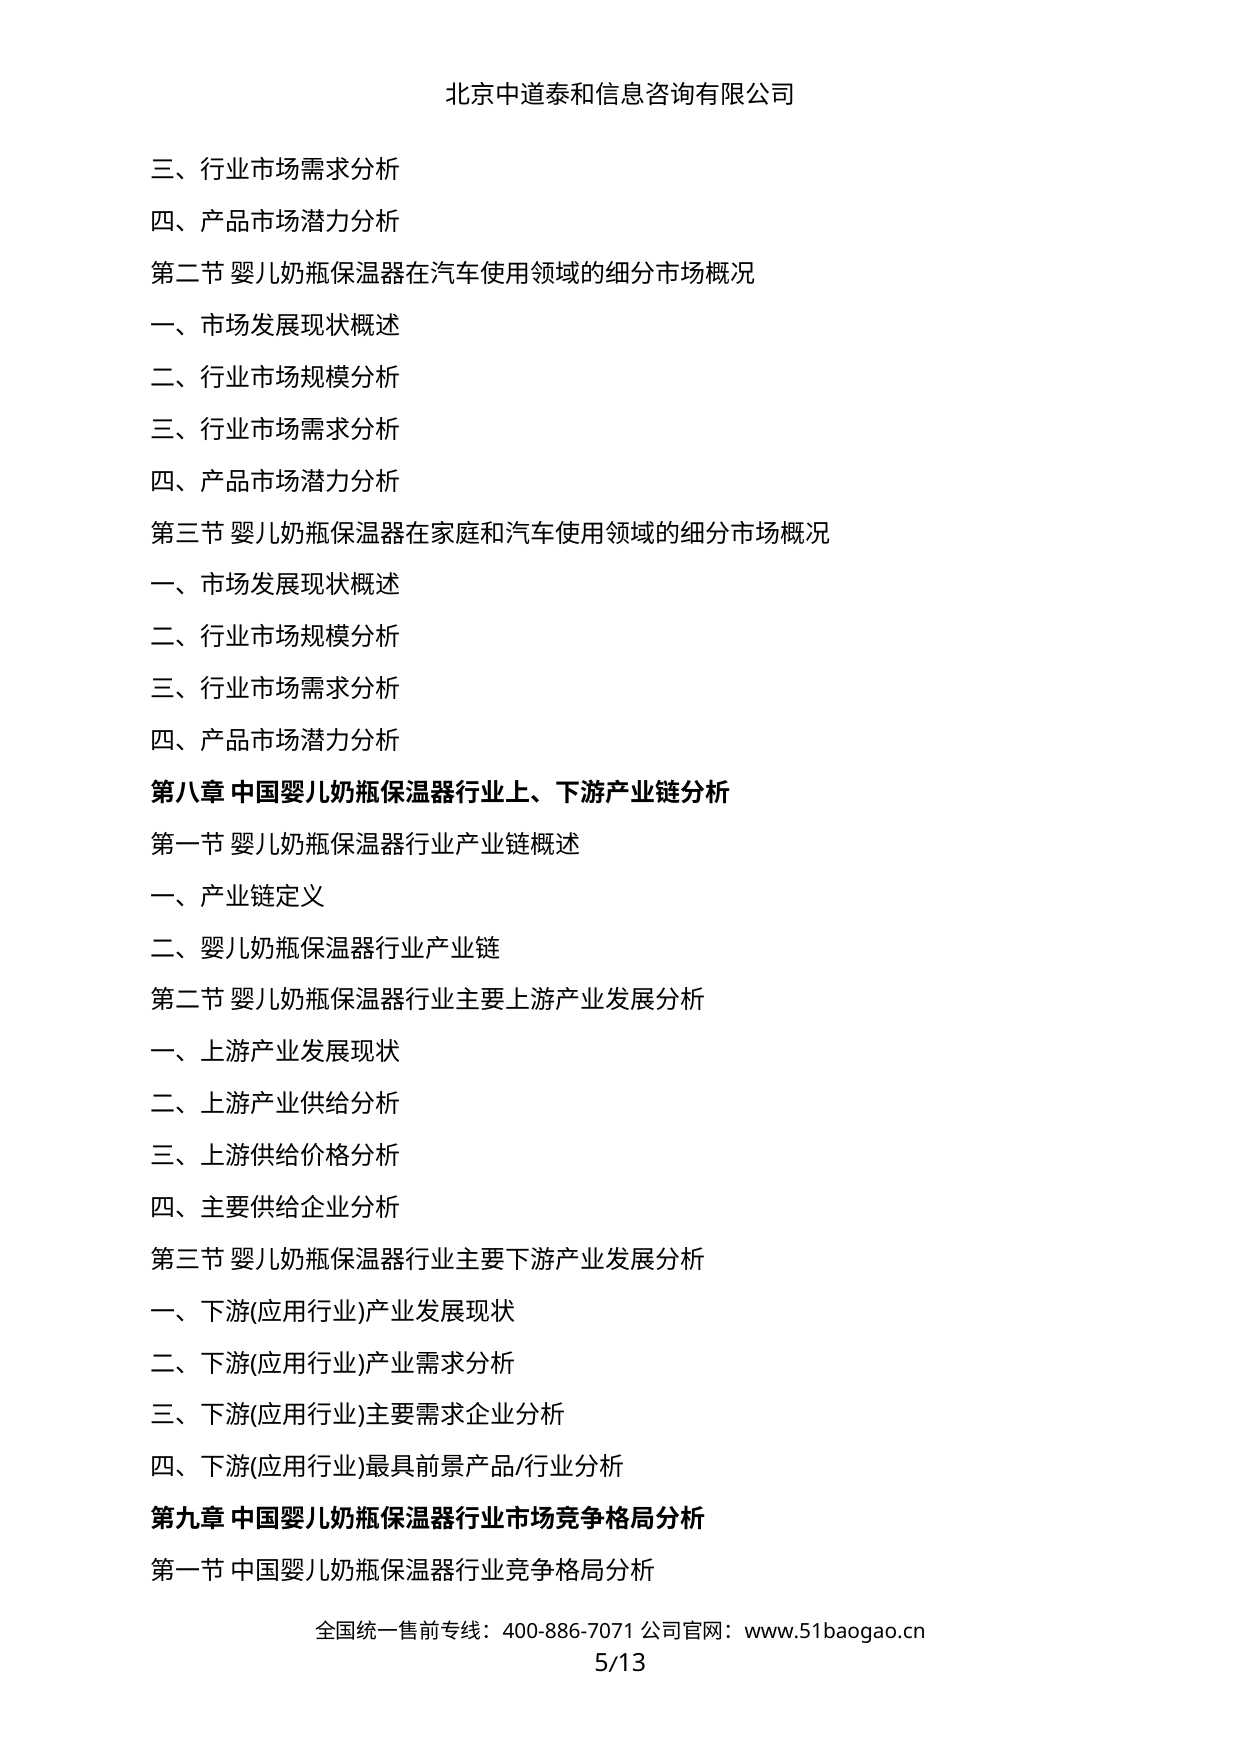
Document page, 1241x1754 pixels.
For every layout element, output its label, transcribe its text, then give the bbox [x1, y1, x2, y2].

text 四、产品市场潜力分析 [150, 461, 1090, 497]
text 第二节 婴儿奶瓶保温器行业主要上游产业发展分析 [150, 980, 1090, 1016]
text 第三节 婴儿奶瓶保温器在家庭和汽车使用领域的细分市场概况 [150, 513, 1090, 549]
text 四、主要供给企业分析 [150, 1187, 1090, 1224]
text 一、市场发展现状概述 [150, 306, 1090, 342]
text 三、行业市场需求分析 [150, 150, 1090, 186]
text 三、行业市场需求分析 [150, 669, 1090, 705]
text 二、下游(应用行业)产业需求分析 [150, 1343, 1090, 1379]
text 一、市场发展现状概述 [150, 565, 1090, 601]
text 三、行业市场需求分析 [150, 409, 1090, 446]
text 三、上游供给价格分析 [150, 1136, 1090, 1172]
text 四、产品市场潜力分析 [150, 721, 1090, 757]
text 第一节 中国婴儿奶瓶保温器行业竞争格局分析 [150, 1551, 1090, 1587]
text 四、下游(应用行业)最具前景产品/行业分析 [150, 1447, 1090, 1483]
text 一、下游(应用行业)产业发展现状 [150, 1291, 1090, 1327]
text 二、婴儿奶瓶保温器行业产业链 [150, 928, 1090, 964]
text 二、行业市场规模分析 [150, 357, 1090, 394]
text 四、产品市场潜力分析 [150, 202, 1090, 238]
text 第八章 中国婴儿奶瓶保温器行业上、下游产业链分析 [150, 772, 1090, 809]
text 第三节 婴儿奶瓶保温器行业主要下游产业发展分析 [150, 1239, 1090, 1276]
text 二、行业市场规模分析 [150, 617, 1090, 653]
text 第九章 中国婴儿奶瓶保温器行业市场竞争格局分析 [150, 1499, 1090, 1535]
text 第二节 婴儿奶瓶保温器在汽车使用领域的细分市场概况 [150, 254, 1090, 290]
text 一、上游产业发展现状 [150, 1032, 1090, 1068]
text 一、产业链定义 [150, 876, 1090, 912]
text 二、上游产业供给分析 [150, 1084, 1090, 1120]
text 三、下游(应用行业)主要需求企业分析 [150, 1395, 1090, 1431]
text 第一节 婴儿奶瓶保温器行业产业链概述 [150, 824, 1090, 861]
